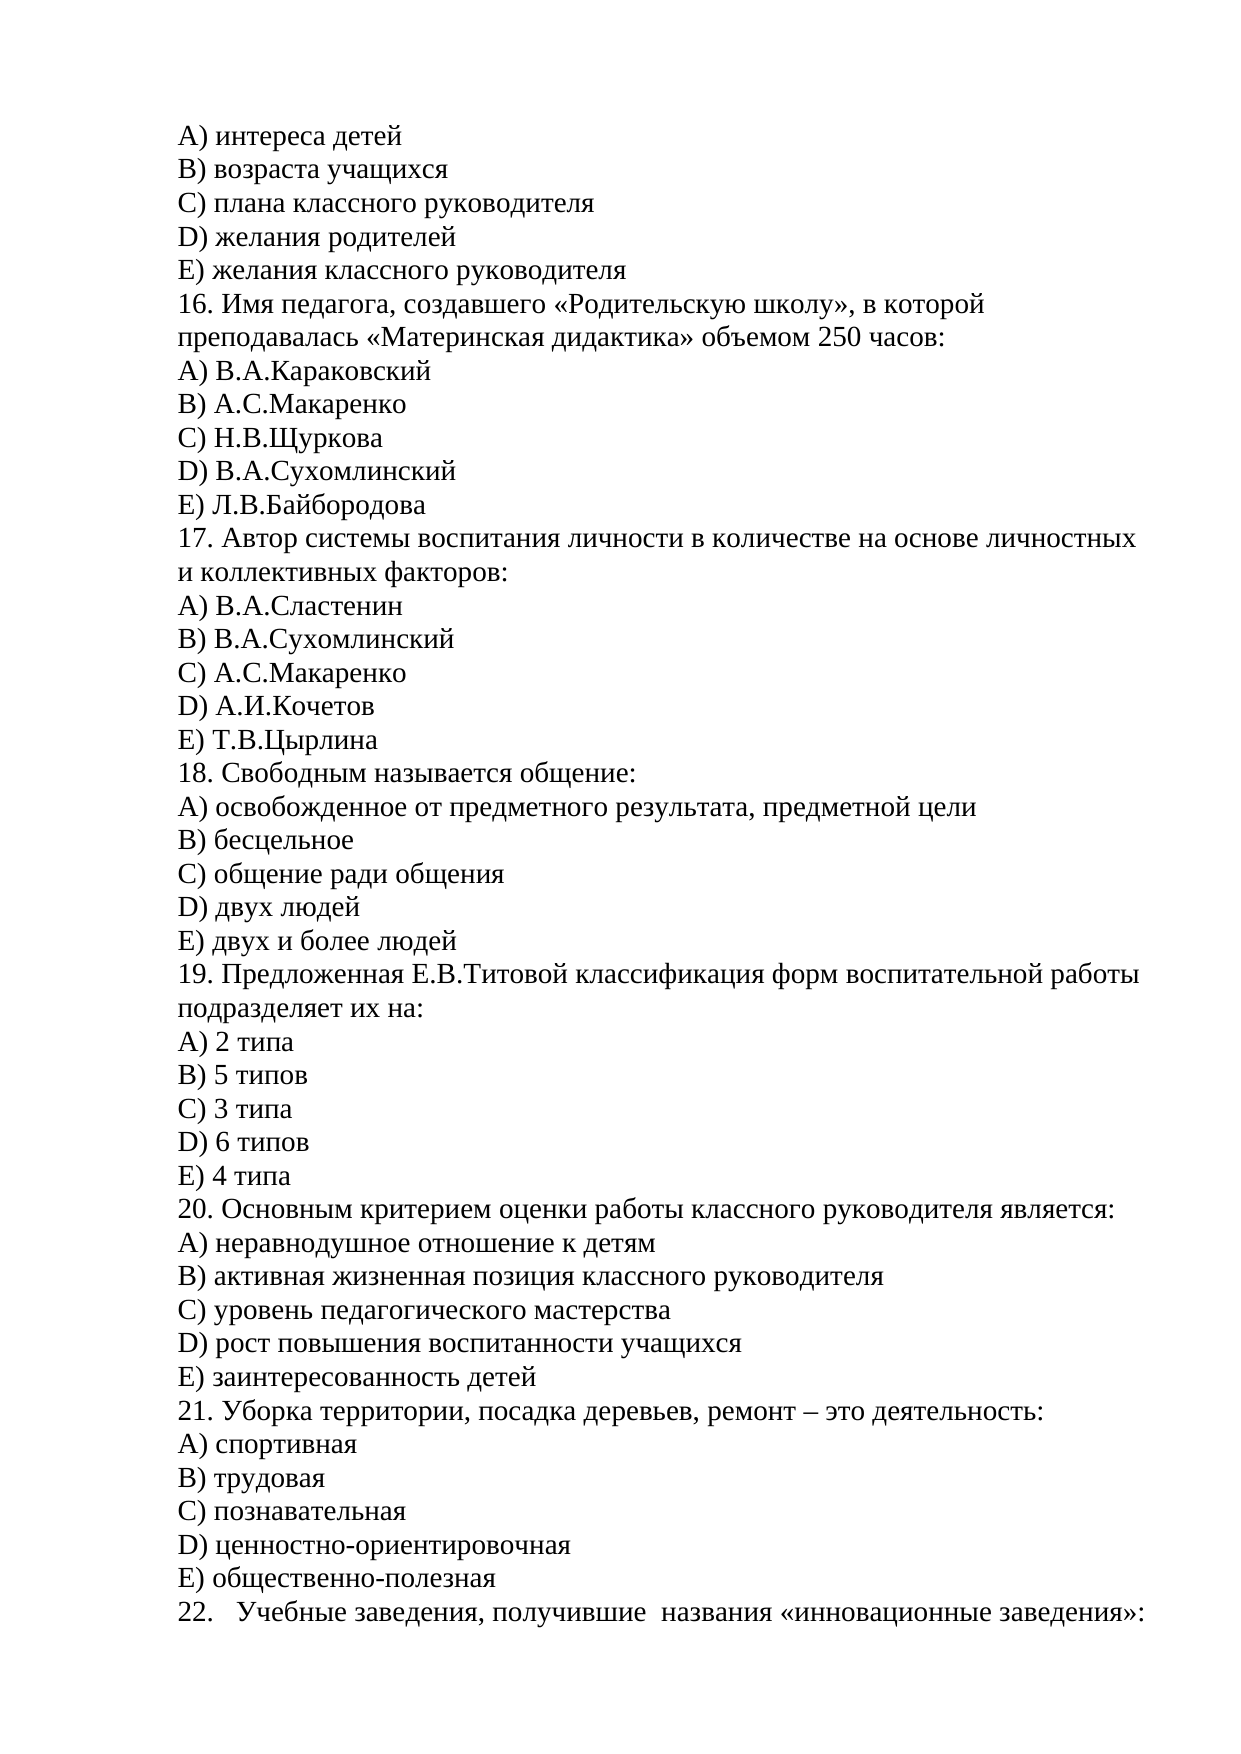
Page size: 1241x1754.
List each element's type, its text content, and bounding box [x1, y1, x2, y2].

text 17. Автор системы воспитания личности в количестве на основе личностных и коллективных факторов: [177, 521, 1152, 588]
text А) 2 типа [177, 1024, 1152, 1057]
text 22. Учебные заведения, получившие названия «инновационные заведения»: [177, 1594, 1152, 1627]
text А) освобожденное от предметного результата, предметной цели [177, 789, 1152, 822]
text А) неравнодушное отношение к детям [177, 1225, 1152, 1258]
text А) интереса детей [177, 118, 1152, 152]
text D) желания родителей [177, 219, 1152, 252]
text D) 6 типов [177, 1124, 1152, 1158]
text С) уровень педагогического мастерства [177, 1292, 1152, 1326]
text В) А.С.Макаренко [177, 386, 1152, 420]
text В) возраста учащихся [177, 152, 1152, 185]
text D) В.А.Сухомлинский [177, 453, 1152, 487]
text С) Н.В.Щуркова [177, 420, 1152, 453]
text 21. Уборка территории, посадка деревьев, ремонт – это деятельность: [177, 1393, 1152, 1426]
text С) плана классного руководителя [177, 185, 1152, 219]
text Е) Т.В.Цырлина 18. Свободным называется общение: [177, 722, 1152, 789]
text С) общение ради общения [177, 856, 1152, 889]
text В) трудовая [177, 1460, 1152, 1493]
text Е) 4 типа [177, 1158, 1152, 1191]
text В) бесцельное [177, 822, 1152, 856]
text Е) Л.В.Байбородова [177, 487, 1152, 521]
text В) 5 типов [177, 1057, 1152, 1091]
text D) А.И.Кочетов [177, 688, 1152, 722]
text В) активная жизненная позиция классного руководителя [177, 1258, 1152, 1292]
text 20. Основным критерием оценки работы классного руководителя является: [177, 1191, 1152, 1225]
text D) рост повышения воспитанности учащихся [177, 1326, 1152, 1359]
text С) А.С.Макаренко [177, 655, 1152, 688]
text В) В.А.Сухомлинский [177, 621, 1152, 655]
text Е) желания классного руководителя 16. Имя педагога, создавшего «Родительскую школу», в которой преподавалась «Материнская дидактика» объемом 250 часов: [177, 252, 1152, 353]
text D) ценностно-ориентировочная [177, 1527, 1152, 1560]
text Е) общественно-полезная [177, 1560, 1152, 1594]
text А) спортивная [177, 1426, 1152, 1460]
text Е) заинтересованность детей [177, 1359, 1152, 1393]
text С) 3 типа [177, 1091, 1152, 1124]
text А) В.А.Караковский [177, 353, 1152, 386]
text А) В.А.Сластенин [177, 588, 1152, 621]
text 19. Предложенная Е.В.Титовой классификация форм воспитательной работы подразделяет их на: [177, 957, 1152, 1024]
text Е) двух и более людей [177, 923, 1152, 957]
text D) двух людей [177, 889, 1152, 923]
text С) познавательная [177, 1493, 1152, 1527]
